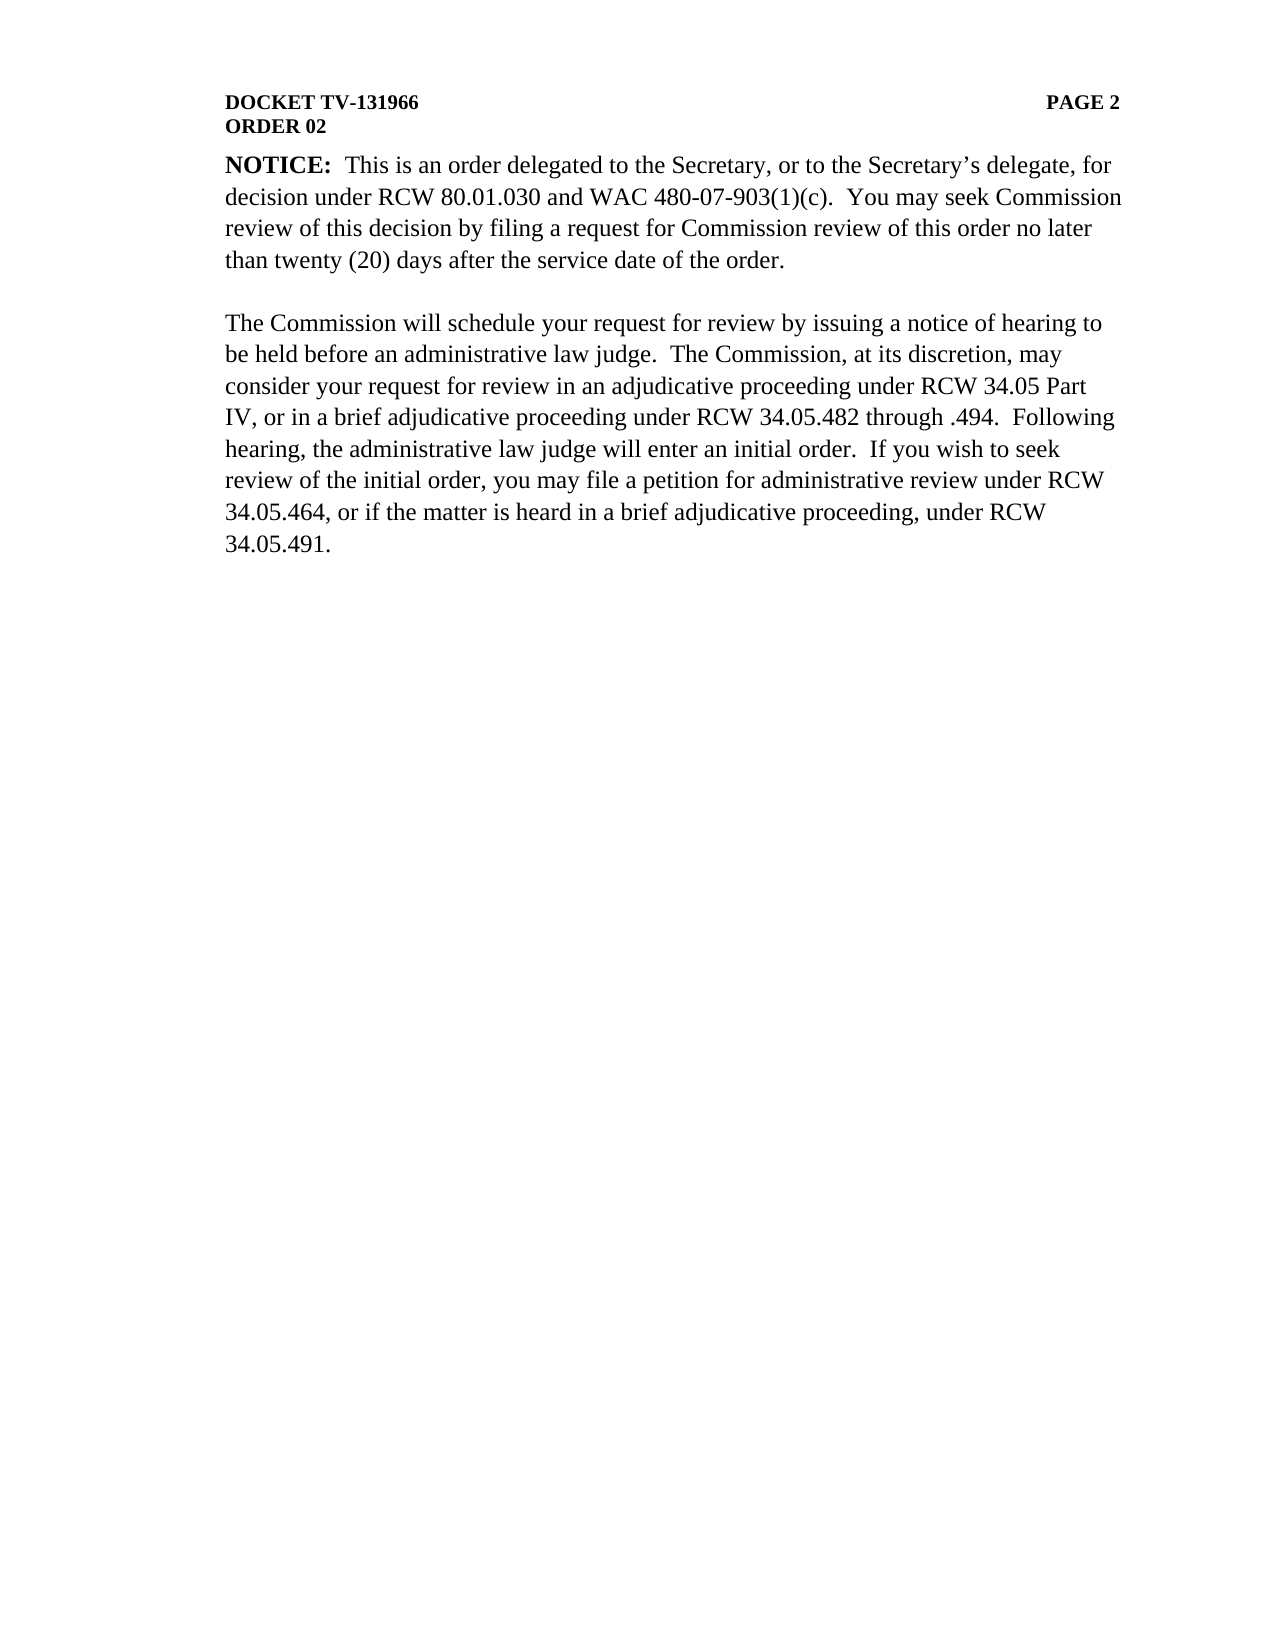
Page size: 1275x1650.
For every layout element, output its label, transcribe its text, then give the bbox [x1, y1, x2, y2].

text The Commission will schedule your request for review by issuing a notice of hearing to be held before an administrative law judge. The Commission, at its discretion, may consider your request for review in an adjudicative proceeding under RCW 34.05 Part IV, or in a brief adjudicative proceeding under RCW 34.05.482 through .494. Following hearing, the administrative law judge will enter an initial order. If you wish to seek review of the initial order, you may file a petition for administrative review under RCW 34.05.464, or if the matter is heard in a brief adjudicative proceeding, under RCW 34.05.491. [225, 308, 1125, 557]
text NOTICE: This is an order delegated to the Secretary, or to the Secretary’s delegate, for decision under RCW 80.01.030 and WAC 480-07-903(1)(c). You may seek Commission review of this decision by filing a request for Commission review of this order no later than twenty (20) days after the service date of the order. [225, 150, 1125, 273]
